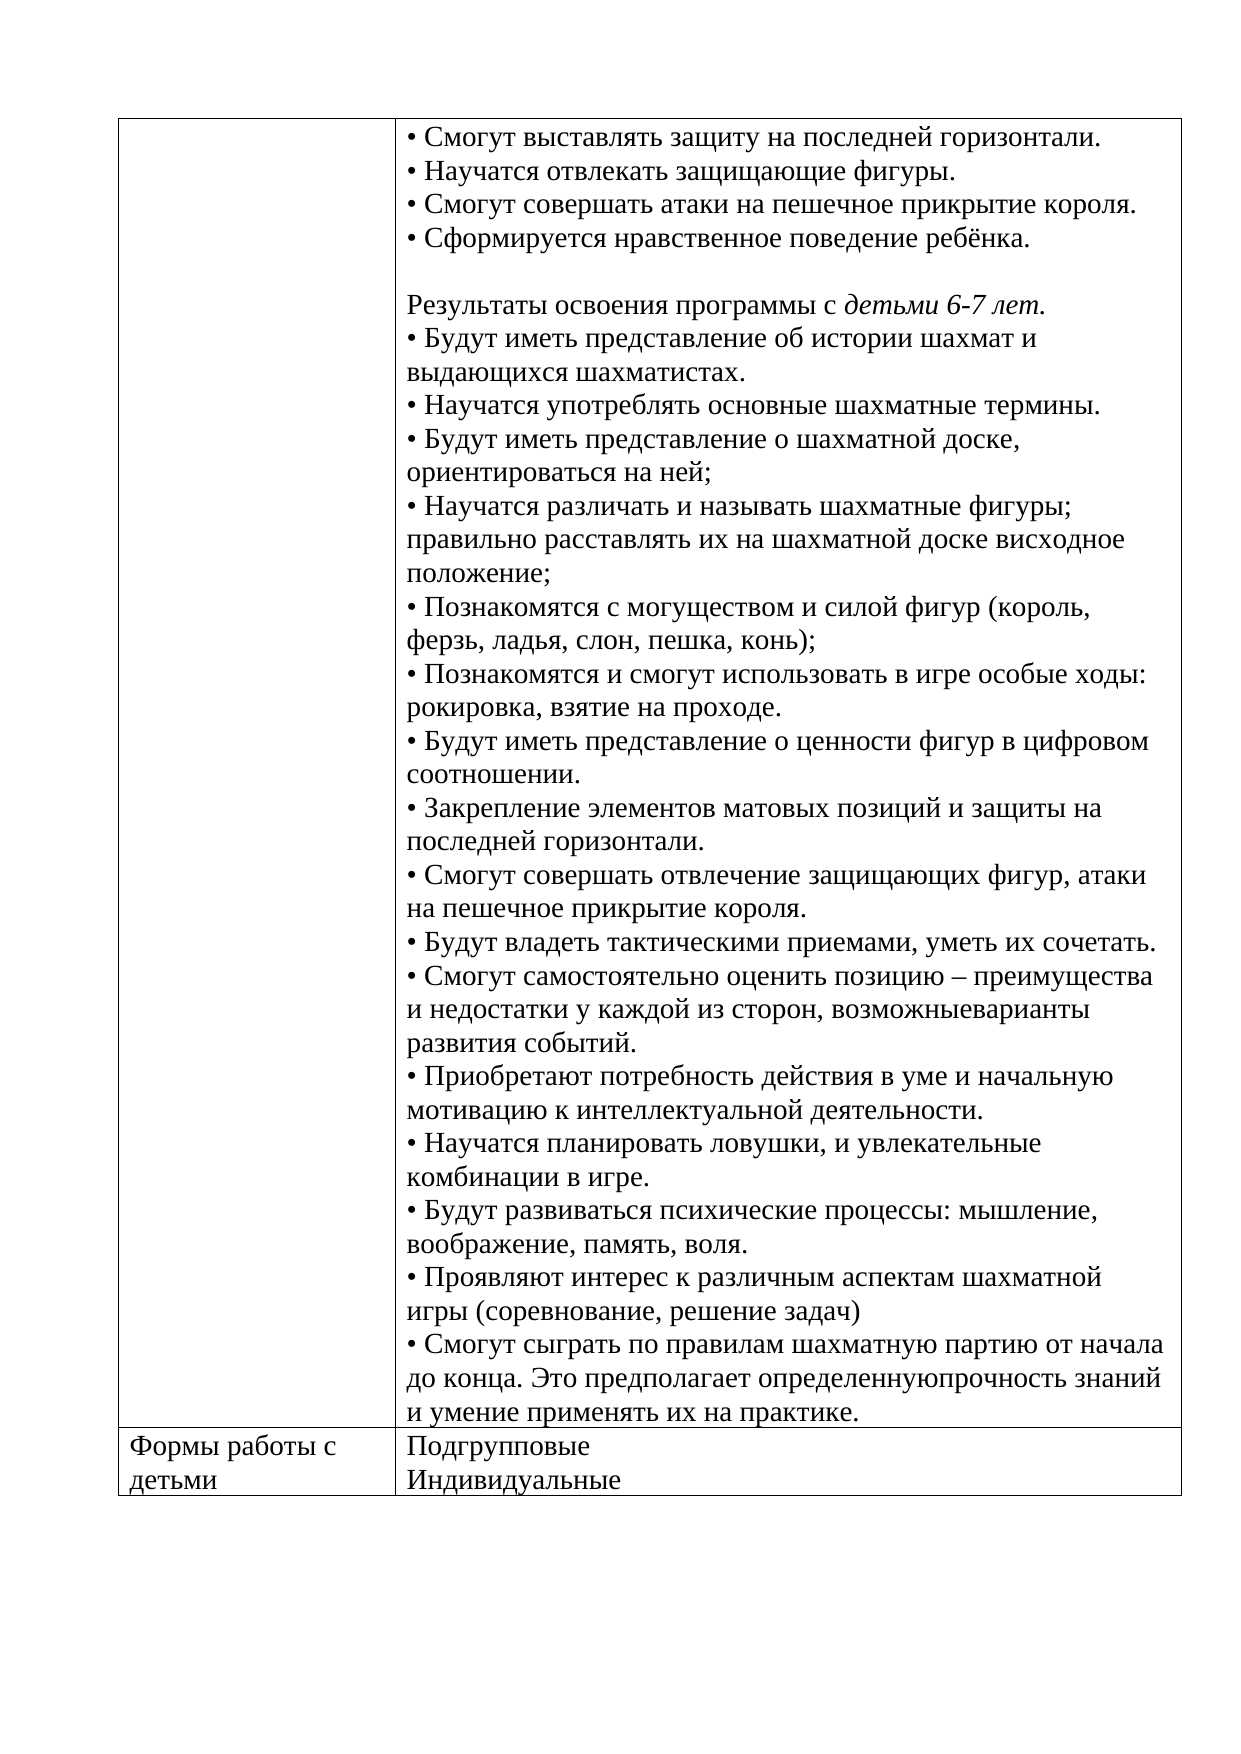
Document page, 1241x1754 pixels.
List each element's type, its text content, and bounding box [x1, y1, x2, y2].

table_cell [119, 119, 395, 1427]
table_cell Формы работы с детьми [119, 1428, 395, 1495]
table_cell Подгрупповые Индивидуальные [396, 1428, 1181, 1495]
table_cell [396, 119, 1181, 1427]
